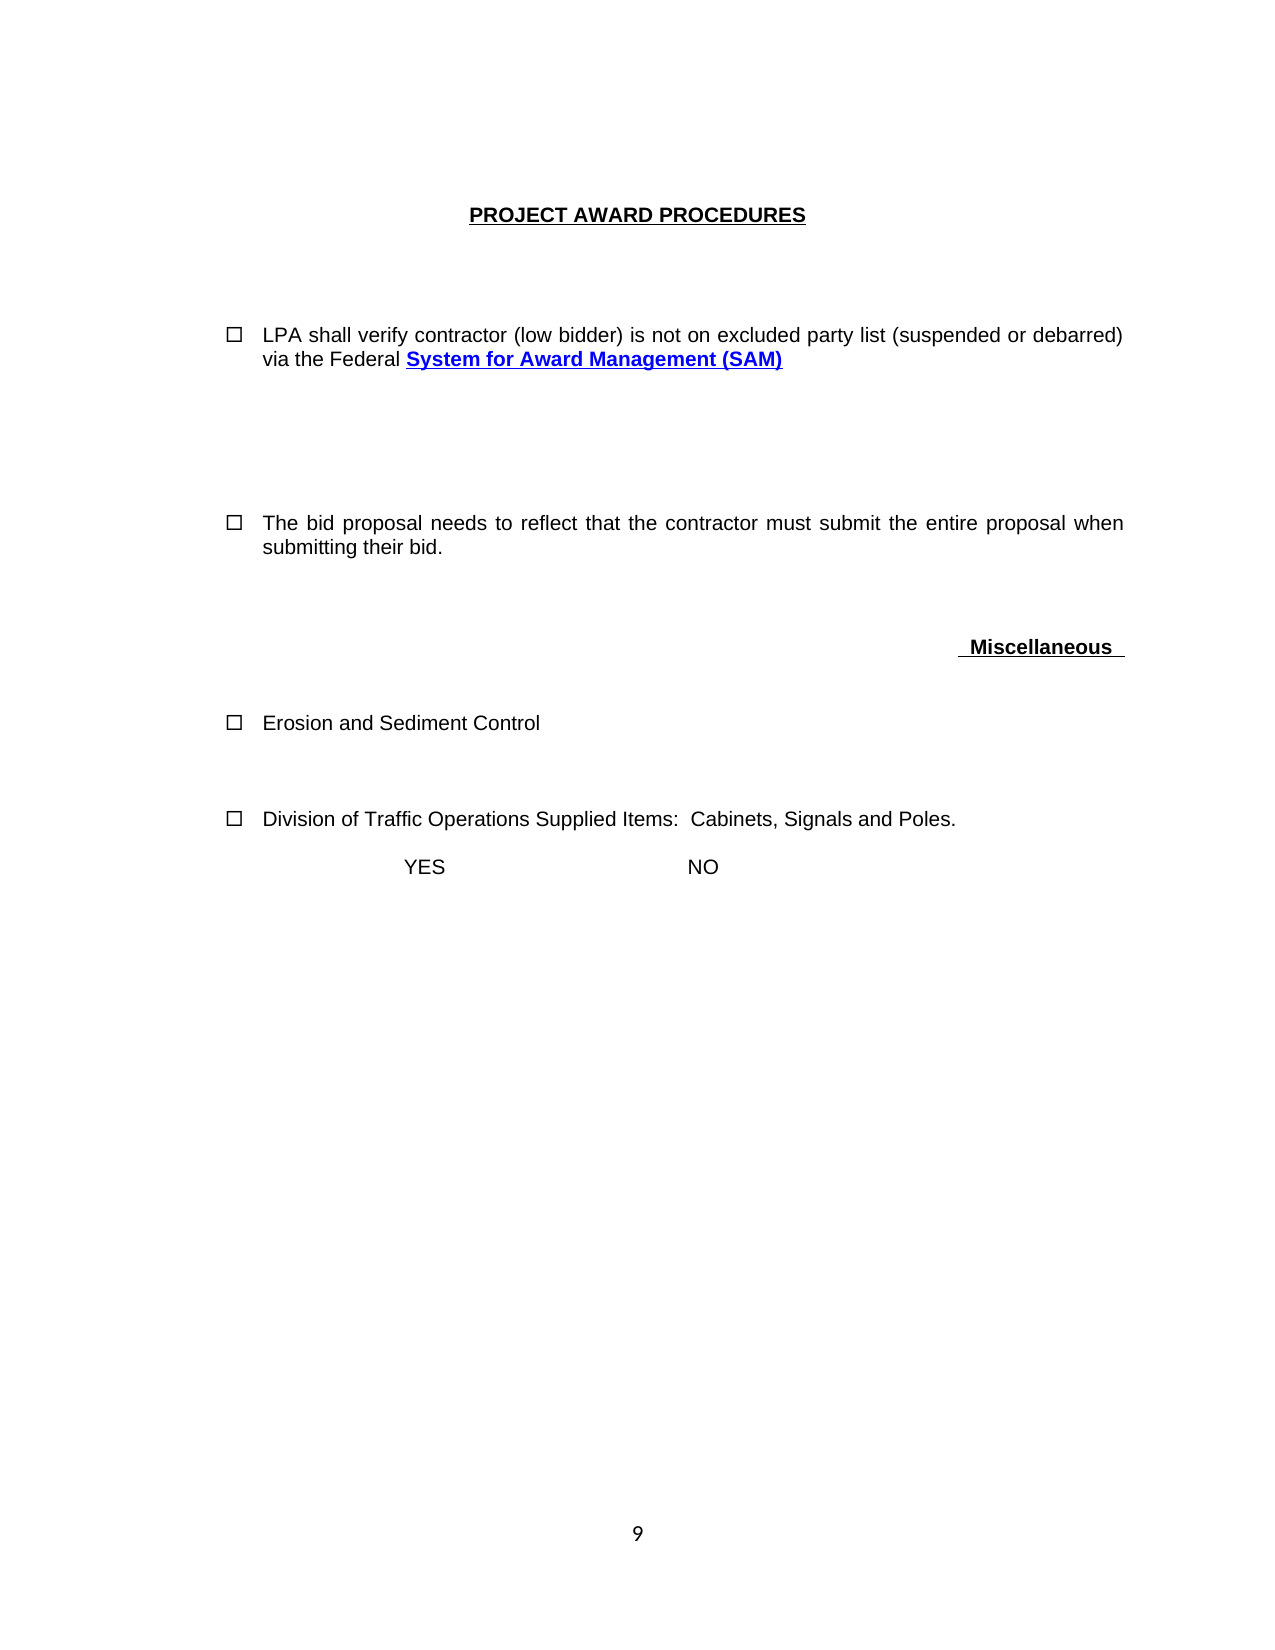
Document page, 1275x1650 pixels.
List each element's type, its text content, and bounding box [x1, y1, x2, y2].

text PROJECT AWARD PROCEDURES [150, 203, 1125, 227]
list LPA shall verify contractor (low bidder) is not on excluded party list (suspended or debarred) via the Federal System for Award Management (SAM) [225, 323, 1125, 371]
list The bid proposal needs to reflect that the contractor must submit the entire proposal when submitting their bid. [225, 511, 1125, 559]
text YES NO [150, 855, 1125, 879]
text Miscellaneous [150, 635, 1125, 711]
list Division of Traffic Operations Supplied Items: Cabinets, Signals and Poles. [225, 807, 1125, 831]
list Erosion and Sediment Control [225, 711, 1125, 735]
